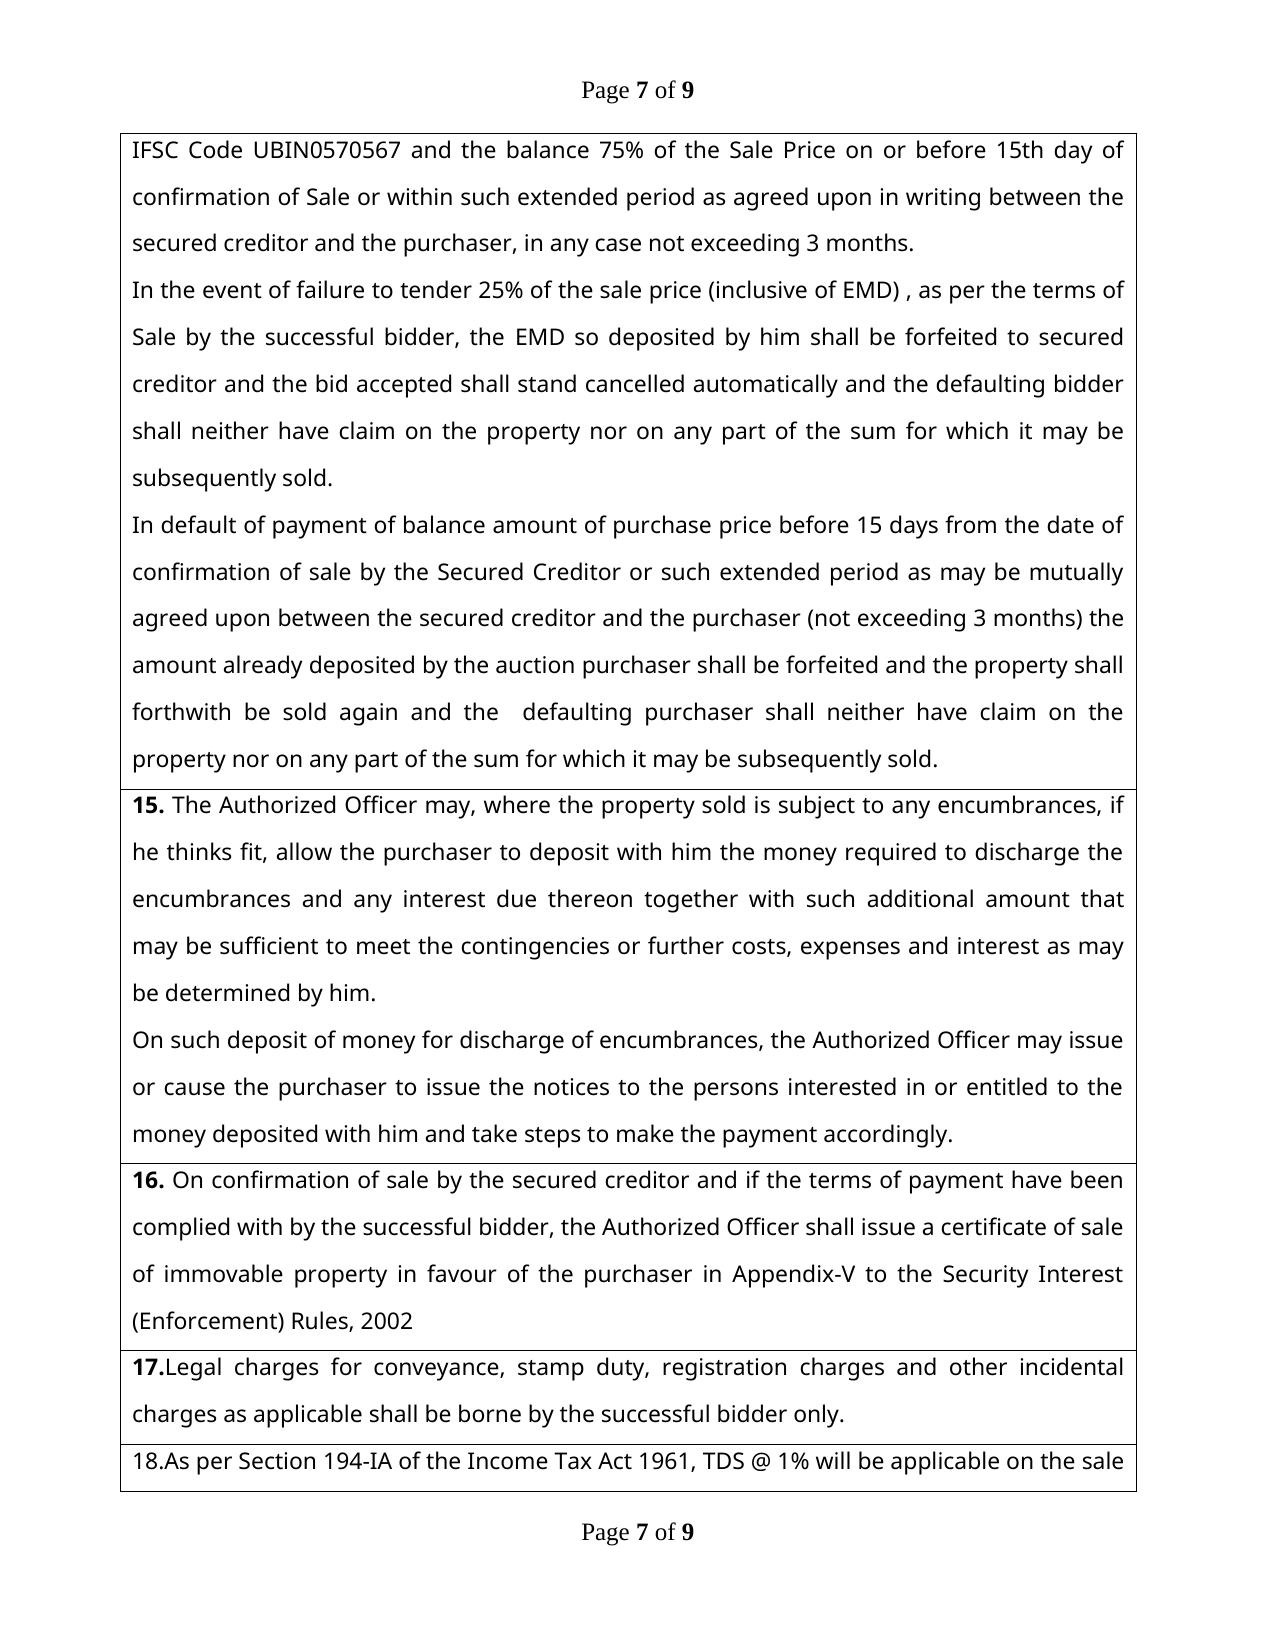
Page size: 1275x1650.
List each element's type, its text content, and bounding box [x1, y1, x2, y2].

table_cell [121, 134, 1136, 788]
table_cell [121, 1445, 1136, 1491]
table_cell 15. The Authorized Officer may, where the property sold is subject to any encumbrances, if he thinks fit, allow the purchaser to deposit with him the money required to discharge the encumbrances and any interest due thereon together with such additional amount that may be sufficient to meet the contingencies or further costs, expenses and interest as may be determined by him. On such deposit of money for discharge of encumbrances, the Authorized Officer may issue or cause the purchaser to issue the notices to the persons interested in or entitled to the money deposited with him and take steps to make the payment accordingly. [121, 790, 1136, 1163]
table_cell 17.Legal charges for conveyance, stamp duty, registration charges and other incidental charges as applicable shall be borne by the successful bidder only. [121, 1351, 1136, 1444]
table_cell 16. On confirmation of sale by the secured creditor and if the terms of payment have been complied with by the successful bidder, the Authorized Officer shall issue a certificate of sale of immovable property in favour of the purchaser in Appendix-V to the Security Interest (Enforcement) Rules, 2002 [121, 1164, 1136, 1350]
